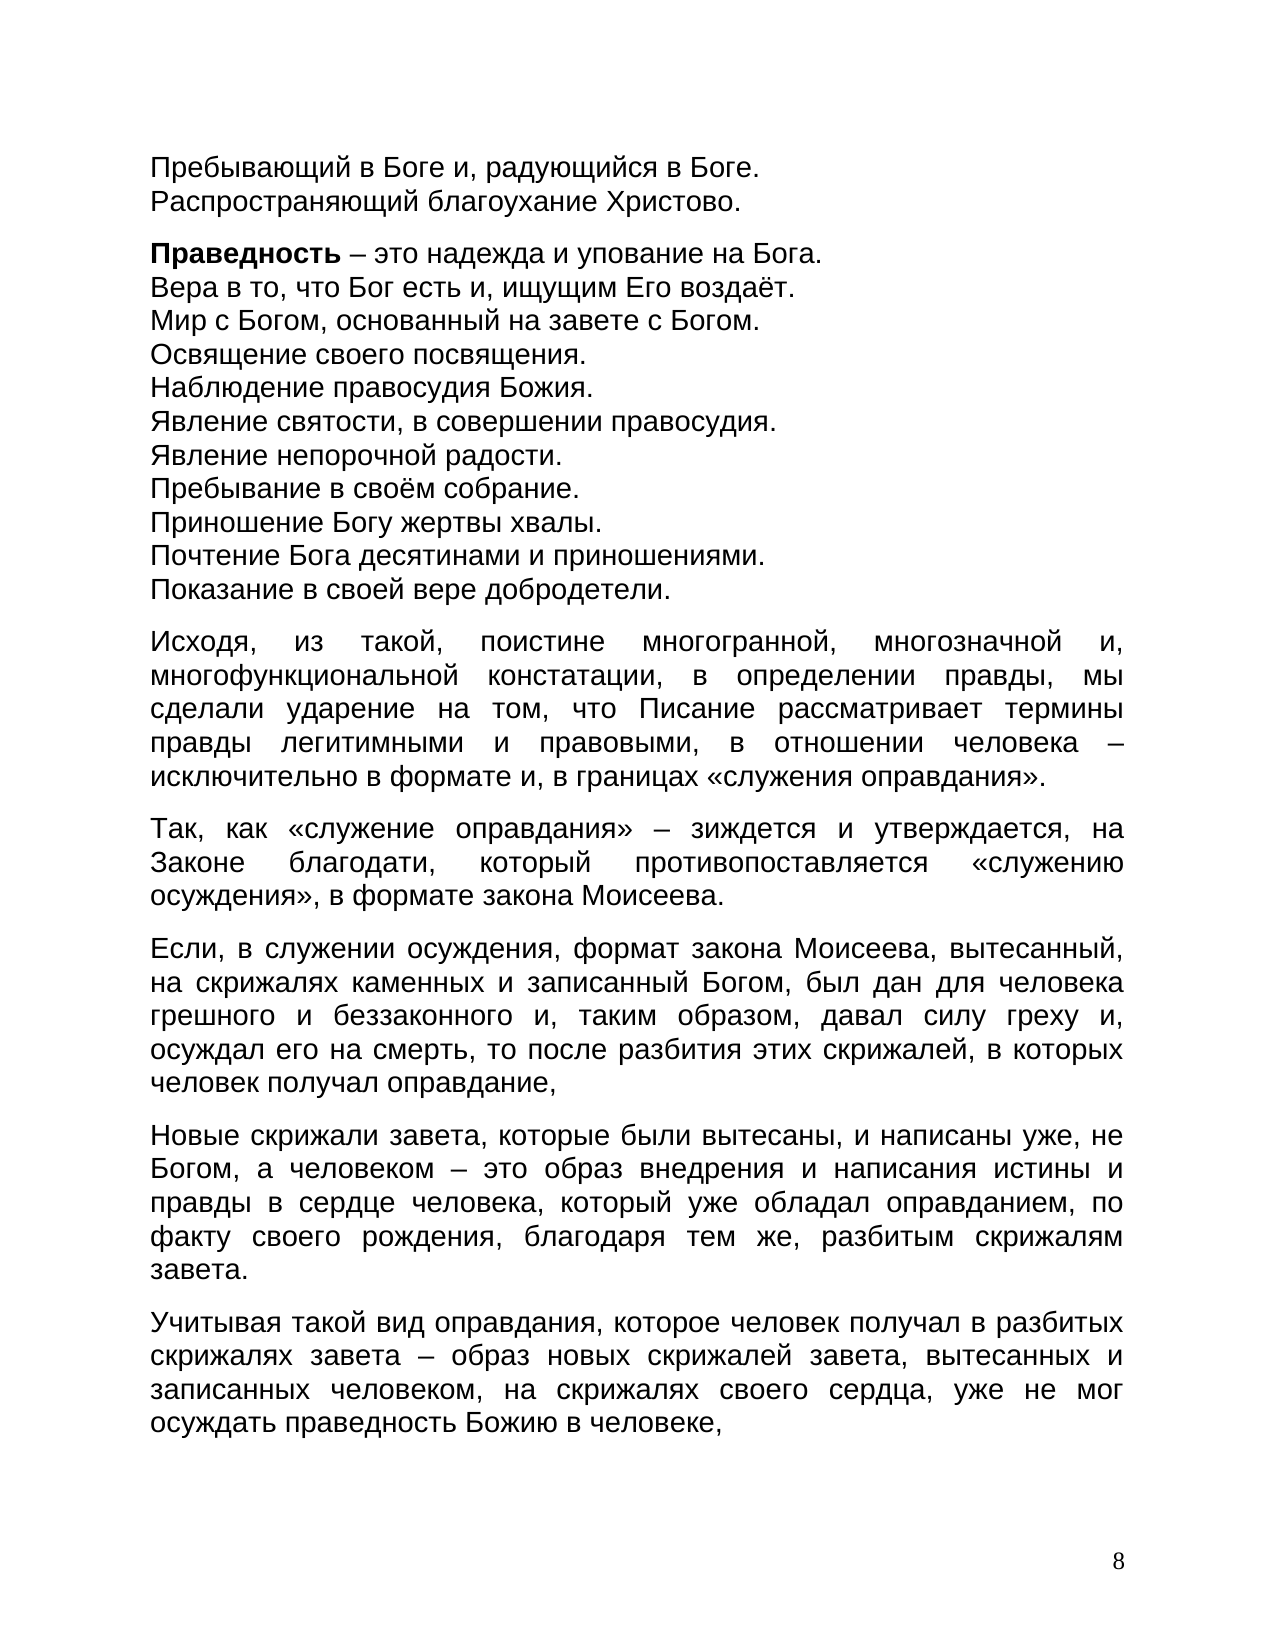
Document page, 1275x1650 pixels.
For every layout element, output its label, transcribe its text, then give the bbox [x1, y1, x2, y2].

text Учитывая такой вид оправдания, которое человек получал в разбитых скрижалях завета – образ новых скрижалей завета, вытесанных и записанных человеком, на скрижалях своего сердца, уже не мог осуждать праведность Божию в человеке, [150, 1305, 1125, 1439]
text Показание в своей вере добродетели. [150, 572, 1125, 605]
text Освящение своего посвящения. [150, 337, 1125, 370]
text Если, в служении осуждения, формат закона Моисеева, вытесанный, на скрижалях каменных и записанный Богом, был дан для человека грешного и беззаконного и, таким образом, давал силу греху и, осуждал его на смерть, то после разбития этих скрижалей, в которых человек получал оправдание, [150, 931, 1125, 1099]
text Мир с Богом, основанный на завете с Богом. [150, 303, 1125, 337]
text Распространяющий благоухание Христово. [150, 183, 1125, 217]
text Наблюдение правосудия Божия. [150, 370, 1125, 404]
text Так, как «служение оправдания» – зиждется и утверждается, на Законе благодати, который противопоставляется «служению осуждения», в формате закона Моисеева. [150, 811, 1125, 912]
text Исходя, из такой, поистине многогранной, многозначной и, многофункциональной констатации, в определении правды, мы сделали ударение на том, что Писание рассматривает термины правды легитимными и правовыми, в отношении человека – исключительно в формате и, в границах «служения оправдания». [150, 624, 1125, 792]
text Приношение Богу жертвы хвалы. [150, 504, 1125, 538]
text Вера в то, что Бог есть и, ищущим Его воздаёт. [150, 270, 1125, 303]
text Новые скрижали завета, которые были вытесаны, и написаны уже, не Богом, а человеком – это образ внедрения и написания истины и правды в сердце человека, который уже обладал оправданием, по факту своего рождения, благодаря тем же, разбитым скрижалям завета. [150, 1118, 1125, 1286]
text Почтение Бога десятинами и приношениями. [150, 538, 1125, 572]
text Пребывающий в Боге и, радующийся в Боге. [150, 150, 1125, 183]
text Явление святости, в совершении правосудия. [150, 404, 1125, 437]
text Пребывание в своём собрание. [150, 471, 1125, 504]
text Праведность – это надежда и упование на Бога. [150, 236, 1125, 270]
text Явление непорочной радости. [150, 437, 1125, 471]
